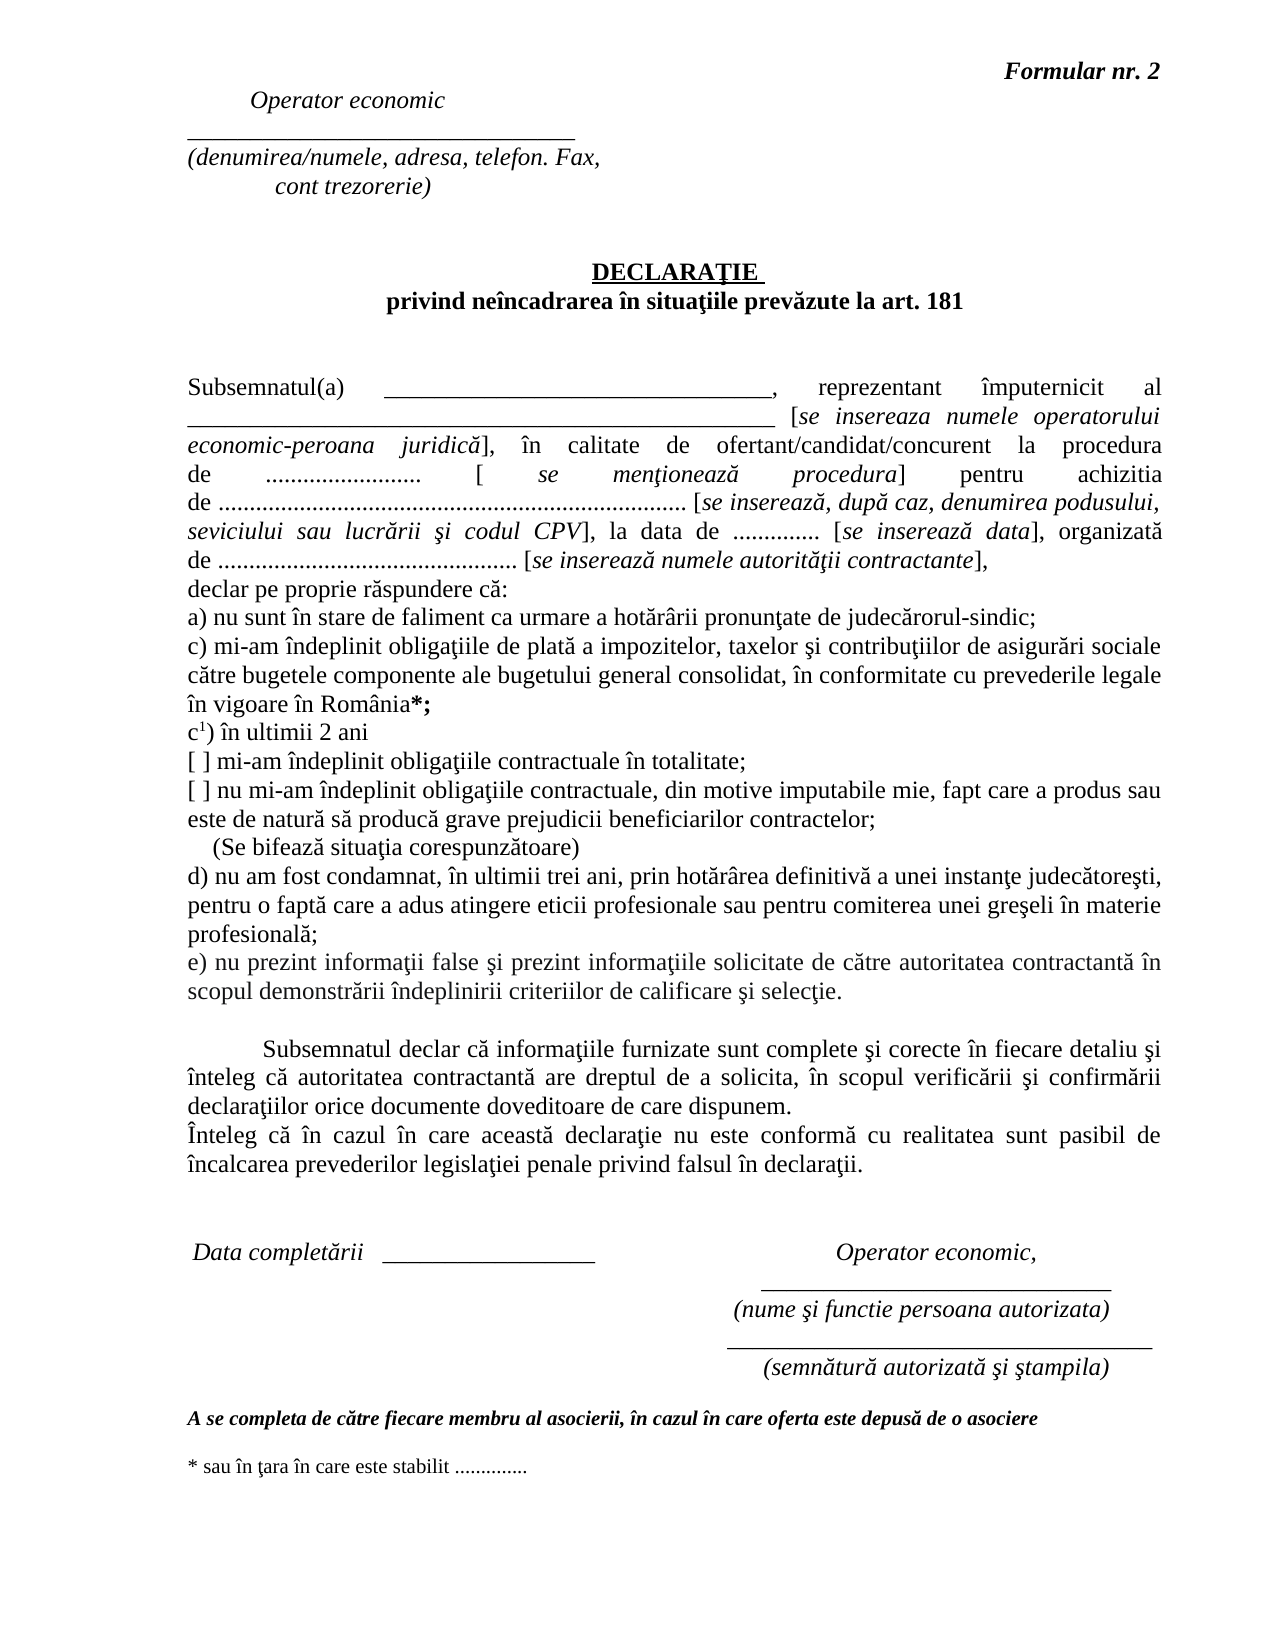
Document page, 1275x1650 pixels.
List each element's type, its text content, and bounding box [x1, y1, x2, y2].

text c) mi-am îndeplinit obligaţiile de plată a impozitelor, taxelor şi contribuţiilor de asigurări sociale către bugetele componente ale bugetului general consolidat, în conformitate cu prevederile legale în vigoare în România*; [187, 631, 1162, 717]
text [ ] nu mi-am îndeplinit obligaţiile contractuale, din motive imputabile mie, fapt care a produs sau este de natură să producă grave prejudicii beneficiarilor contractelor; [187, 775, 1162, 832]
text (denumirea/numele, adresa, telefon. Fax, [187, 142, 1162, 171]
text privind neîncadrarea în situaţiile prevăzute la art. 181 [187, 286, 1162, 315]
text DECLARAŢIE [187, 257, 1162, 286]
text Formular nr. 2 [187, 56, 1162, 85]
text * sau în ţara în care este stabilit .............. [187, 1454, 1162, 1478]
text Înteleg că în cazul în care această declaraţie nu este conformă cu realitatea sunt pasibil de încalcarea prevederilor legislaţiei penale privind falsul în declaraţii. [187, 1120, 1162, 1177]
text cont trezorerie) [187, 171, 1162, 200]
table_header Operator economic, ____________________________ (nume şi functie persoana autorizata) __________________________________ (semnătură autorizată şi ştampila) [638, 1235, 1237, 1382]
text Subsemnatul declar că informaţiile furnizate sunt complete şi corecte în fiecare detaliu şi înteleg că autoritatea contractantă are dreptul de a solicita, în scopul verificării şi confirmării declaraţiilor orice documente doveditoare de care dispunem. [187, 1034, 1162, 1120]
text e) nu prezint informaţii false şi prezint informaţiile solicitate de către autoritatea contractantă în scopul demonstrării îndeplinirii criteriilor de calificare şi selecţie. [187, 947, 1162, 1005]
text Operator economic [187, 85, 1162, 114]
text (Se bifează situaţia corespunzătoare) [187, 832, 1162, 861]
text c1) în ultimii 2 ani [187, 717, 1162, 746]
text _______________________________ [187, 114, 1162, 142]
text declar pe proprie răspundere că: [187, 574, 1162, 602]
text a) nu sunt în stare de faliment ca urmare a hotărârii pronunţate de judecărorul-sindic; [187, 602, 1162, 631]
text [ ] mi-am îndeplinit obligaţiile contractuale în totalitate; [187, 746, 1162, 775]
text d) nu am fost condamnat, în ultimii trei ani, prin hotărârea definitivă a unei instanţe judecătoreşti, pentru o faptă care a adus atingere eticii profesionale sau pentru comiterea unei greşeli în materie profesională; [187, 861, 1162, 947]
text Subsemnatul(a) _______________________________, reprezentant împuternicit al _______________________________________________ [se insereaza numele operatorului economic-peroana juridică], în calitate de ofertant/candidat/concurent la procedura de ......................... [ se menţionează procedura] pentru achizitia de ........................................................................... [se inserează, după caz, denumirea podusului, seviciului sau lucrării şi codul CPV], la data de .............. [se inserează data], organizată de ................................................ [se inserează numele autorităţii contractante], [187, 372, 1162, 574]
table_header Data completării _________________ [191, 1235, 637, 1382]
text A se completa de către fiecare membru al asocierii, în cazul în care oferta este depusă de o asociere [187, 1406, 1162, 1430]
